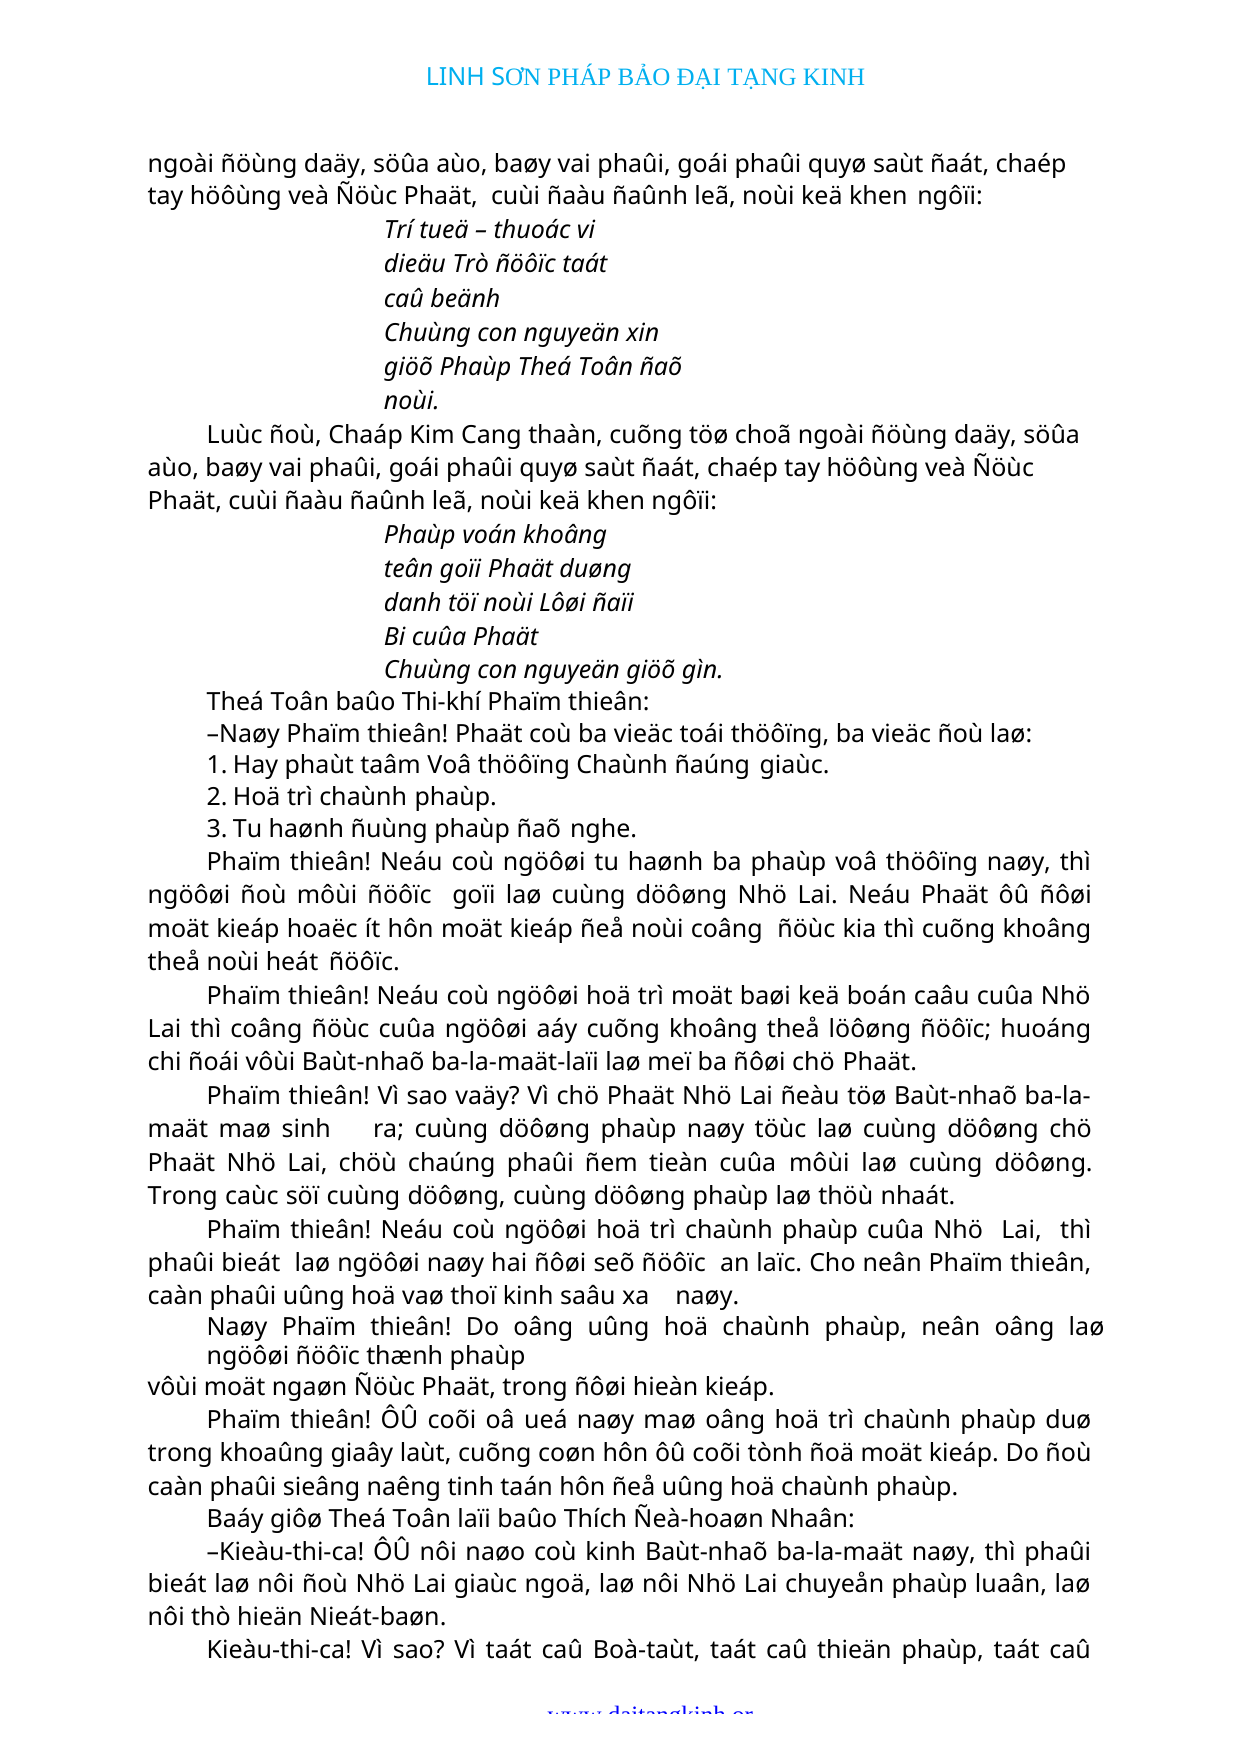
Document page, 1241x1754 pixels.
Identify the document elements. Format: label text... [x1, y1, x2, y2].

text vôùi moät ngaøn Ñöùc Phaät, trong ñôøi hieàn kieáp. [147, 1370, 1105, 1402]
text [147, 1633, 1093, 1665]
list Hay phaùt taâm Voâ thöôïng Chaùnh ñaúng giaùc. [206, 748, 1105, 780]
text –Kieàu-thi-ca! ÔÛ nôi naøo coù kinh Baùt-nhaõ ba-la-maät naøy, thì phaûi bieát laø nôi ñoù Nhö Lai giaùc ngoä, laø nôi Nhö Lai chuyeån phaùp luaân, laø nôi thò hieän Nieát-baøn. [147, 1534, 1093, 1632]
text Phaïm thieân! Neáu coù ngöôøi hoä trì moät baøi keä boán caâu cuûa Nhö Lai thì coâng ñöùc cuûa ngöôøi aáy cuõng khoâng theå löôøng ñöôïc; huoáng chi ñoái vôùi Baùt-nhaõ ba-la-maät-laïi laø meï ba ñôøi chö Phaät. [147, 978, 1093, 1078]
text Chuùng con nguyeän xin giöõ Phaùp Theá Toân ñaõ noùi. [384, 314, 703, 416]
text Phaïm thieân! Vì sao vaäy? Vì chö Phaät Nhö Lai ñeàu töø Baùt-nhaõ ba-la-maät maø sinh ra; cuùng döôøng phaùp naøy töùc laø cuùng döôøng chö Phaät Nhö Lai, chöù chaúng phaûi ñem tieàn cuûa môùi laø cuùng döôøng. Trong caùc söï cuùng döôøng, cuùng döôøng phaùp laø thöù nhaát. [147, 1078, 1093, 1212]
text Theá Toân baûo Thi-khí Phaïm thieân: [206, 684, 1105, 717]
text ngoài ñöùng daäy, söûa aùo, baøy vai phaûi, goái phaûi quyø saùt ñaát, chaép tay höôùng veà Ñöùc Phaät, cuùi ñaàu ñaûnh leã, noùi keä khen ngôïi: [147, 145, 1084, 212]
text Trí tueä – thuoác vi dieäu Trò ñöôïc taát caû beänh [384, 212, 641, 314]
text Phaùp voán khoâng teân goïi Phaät duøng danh töï noùi Lôøi ñaïi Bi cuûa Phaät [384, 517, 641, 653]
text Naøy Phaïm thieân! Do oâng uûng hoä chaùnh phaùp, neân oâng laø ngöôøi ñöôïc thænh phaùp [206, 1312, 1105, 1370]
text Luùc ñoù, Chaáp Kim Cang thaàn, cuõng töø choã ngoài ñöùng daäy, söûa aùo, baøy vai phaûi, goái phaûi quyø saùt ñaát, chaép tay höôùng veà Ñöùc Phaät, cuùi ñaàu ñaûnh leã, noùi keä khen ngôïi: [147, 416, 1105, 517]
text –Naøy Phaïm thieân! Phaät coù ba vieäc toái thöôïng, ba vieäc ñoù laø: [206, 717, 1105, 748]
text Phaïm thieân! Neáu coù ngöôøi tu haønh ba phaùp voâ thöôïng naøy, thì ngöôøi ñoù môùi ñöôïc goïi laø cuùng döôøng Nhö Lai. Neáu Phaät ôû ñôøi moät kieáp hoaëc ít hôn moät kieáp ñeå noùi coâng ñöùc kia thì cuõng khoâng theå noùi heát ñöôïc. [147, 844, 1093, 978]
list Hoä trì chaùnh phaùp. [206, 780, 1105, 812]
text Baáy giôø Theá Toân laïi baûo Thích Ñeà-hoaøn Nhaân: [206, 1502, 1105, 1534]
text Phaïm thieân! Neáu coù ngöôøi hoä trì chaùnh phaùp cuûa Nhö Lai, thì phaûi bieát laø ngöôøi naøy hai ñôøi seõ ñöôïc an laïc. Cho neân Phaïm thieân, caàn phaûi uûng hoä vaø thoï kinh saâu xa naøy. [147, 1212, 1093, 1312]
text Chuùng con nguyeän giöõ gìn. [384, 653, 1105, 684]
list Tu haønh ñuùng phaùp ñaõ nghe. [206, 812, 1105, 844]
text Phaïm thieân! ÔÛ coõi oâ ueá naøy maø oâng hoä trì chaùnh phaùp duø trong khoaûng giaây laùt, cuõng coøn hôn ôû coõi tònh ñoä moät kieáp. Do ñoù caàn phaûi sieâng naêng tinh taán hôn ñeå uûng hoä chaùnh phaùp. [147, 1402, 1093, 1502]
